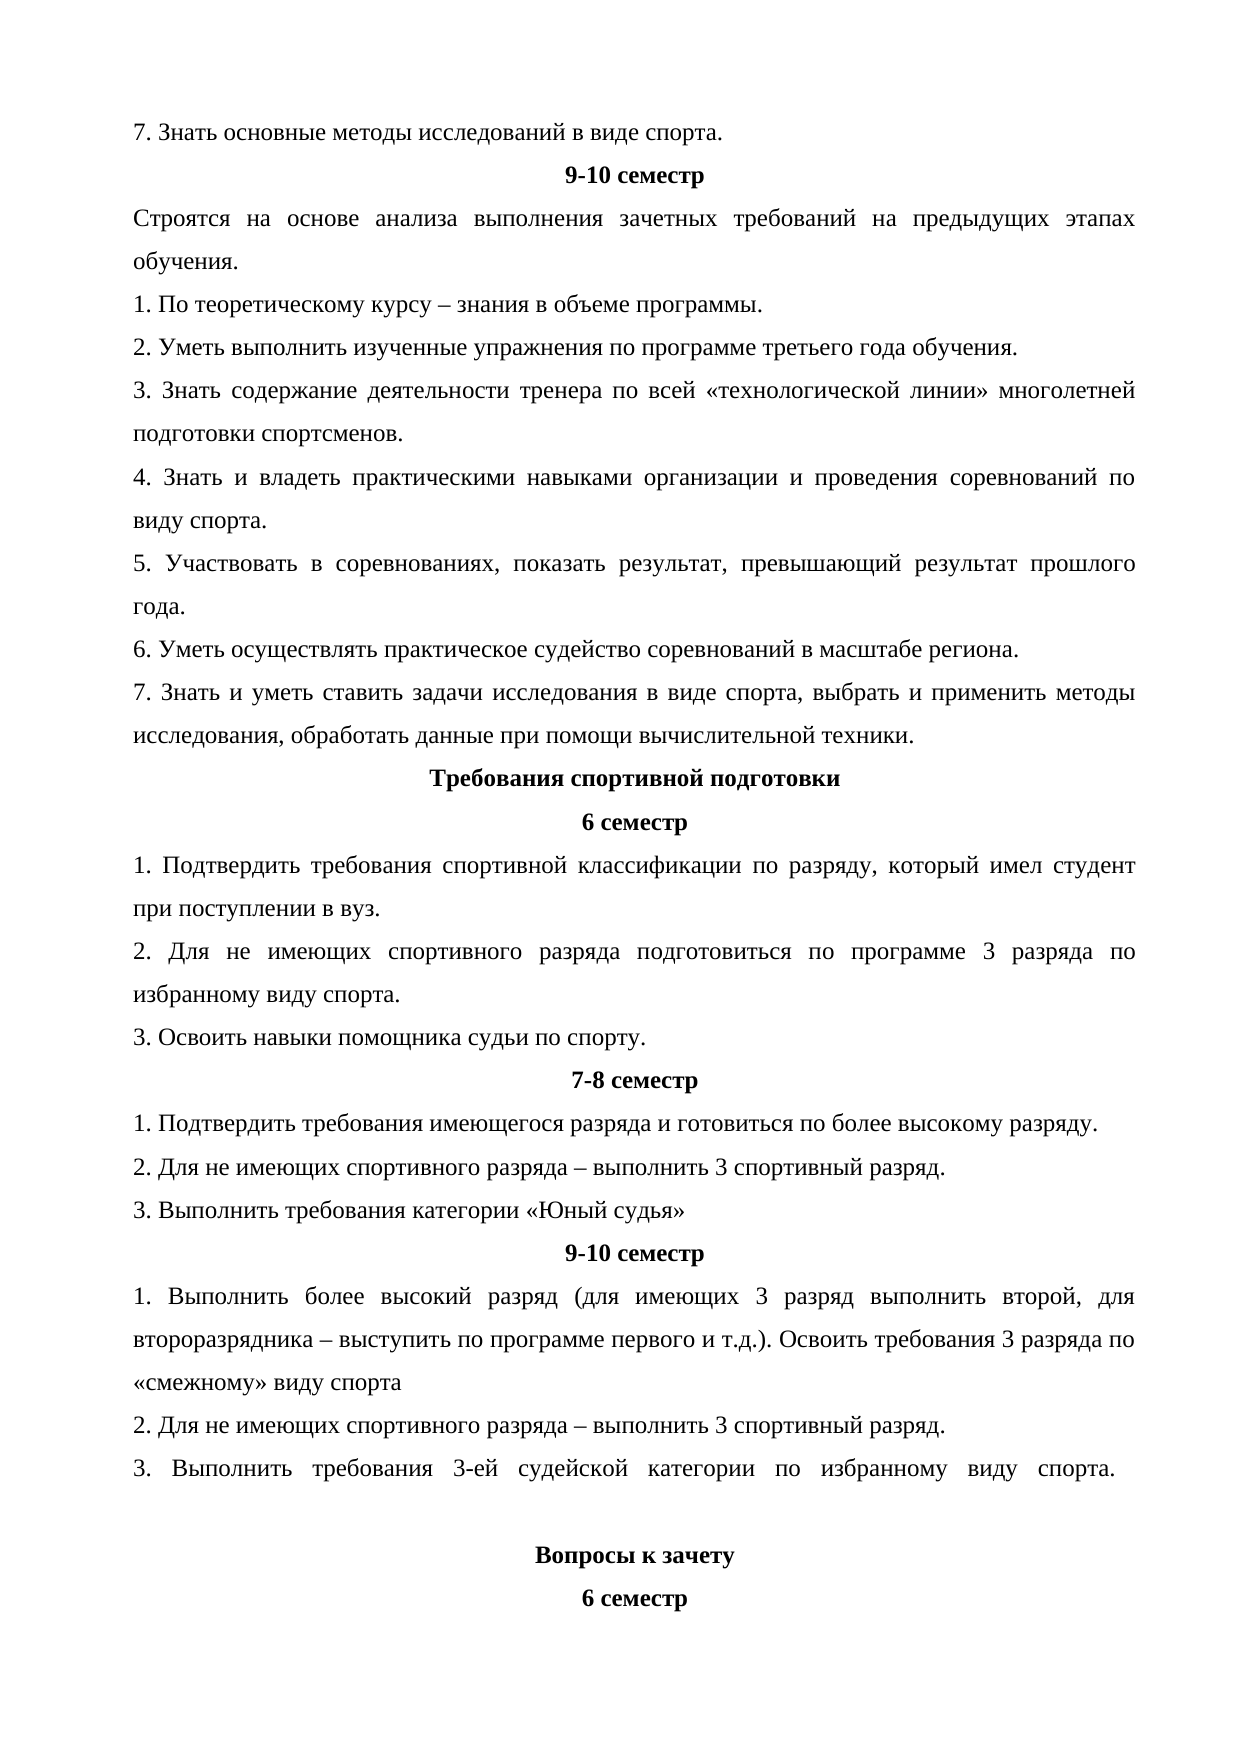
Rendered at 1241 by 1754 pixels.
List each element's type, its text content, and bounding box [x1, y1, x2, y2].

subtitle 3. Знать содержание деятельности тренера по всей «технологической линии» многолетней подготовки спортсменов. [133, 375, 1137, 447]
subtitle 1. Подтвердить требования спортивной классификации по разряду, который имел студент при поступлении в вуз. [133, 850, 1137, 922]
subtitle 1. По теоретическому курсу – знания в объеме программы. [133, 289, 1137, 318]
subtitle 1. Выполнить более высокий разряд (для имеющих 3 разряд выполнить второй, для второразрядника – выступить по программе первого и т.д.). Освоить требования 3 разряда по «смежному» виду спорта [133, 1281, 1137, 1396]
subtitle 4. Знать и владеть практическими навыками организации и проведения соревнований по виду спорта. [133, 462, 1137, 533]
subtitle 2. Уметь выполнить изученные упражнения по программе третьего года обучения. [133, 332, 1137, 361]
subtitle 3. Выполнить требования категории «Юный судья» [133, 1195, 1137, 1223]
subtitle 2. Для не имеющих спортивного разряда – выполнить 3 спортивный разряд. [133, 1410, 1137, 1439]
subtitle Строятся на основе анализа выполнения зачетных требований на предыдущих этапах обучения. [133, 203, 1137, 275]
subtitle 2. Для не имеющих спортивного разряда – выполнить 3 спортивный разряд. [133, 1152, 1137, 1180]
subtitle 9-10 семестр [133, 1238, 1137, 1267]
subtitle 3. Выполнить требования 3-ей судейской категории по избранному виду спорта. [133, 1453, 1137, 1525]
subtitle 2. Для не имеющих спортивного разряда подготовиться по программе 3 разряда по избранному виду спорта. [133, 936, 1137, 1008]
subtitle 7. Знать основные методы исследований в виде спорта. [133, 117, 1137, 145]
subtitle 6 семестр [133, 1583, 1137, 1612]
subtitle Требования спортивной подготовки [133, 763, 1137, 792]
subtitle 6. Уметь осуществлять практическое судейство соревнований в масштабе региона. [133, 634, 1137, 663]
subtitle 3. Освоить навыки помощника судьи по спорту. [133, 1022, 1137, 1051]
subtitle 7. Знать и уметь ставить задачи исследования в виде спорта, выбрать и применить методы исследования, обработать данные при помощи вычислительной техники. [133, 677, 1137, 749]
subtitle 7-8 семестр [133, 1065, 1137, 1094]
subtitle 5. Участвовать в соревнованиях, показать результат, превышающий результат прошлого года. [133, 548, 1137, 620]
subtitle 9-10 семестр [133, 160, 1137, 188]
subtitle 6 семестр [133, 807, 1137, 835]
subtitle Вопросы к зачету [133, 1540, 1137, 1568]
subtitle 1. Подтвердить требования имеющегося разряда и готовиться по более высокому разряду. [133, 1108, 1137, 1137]
